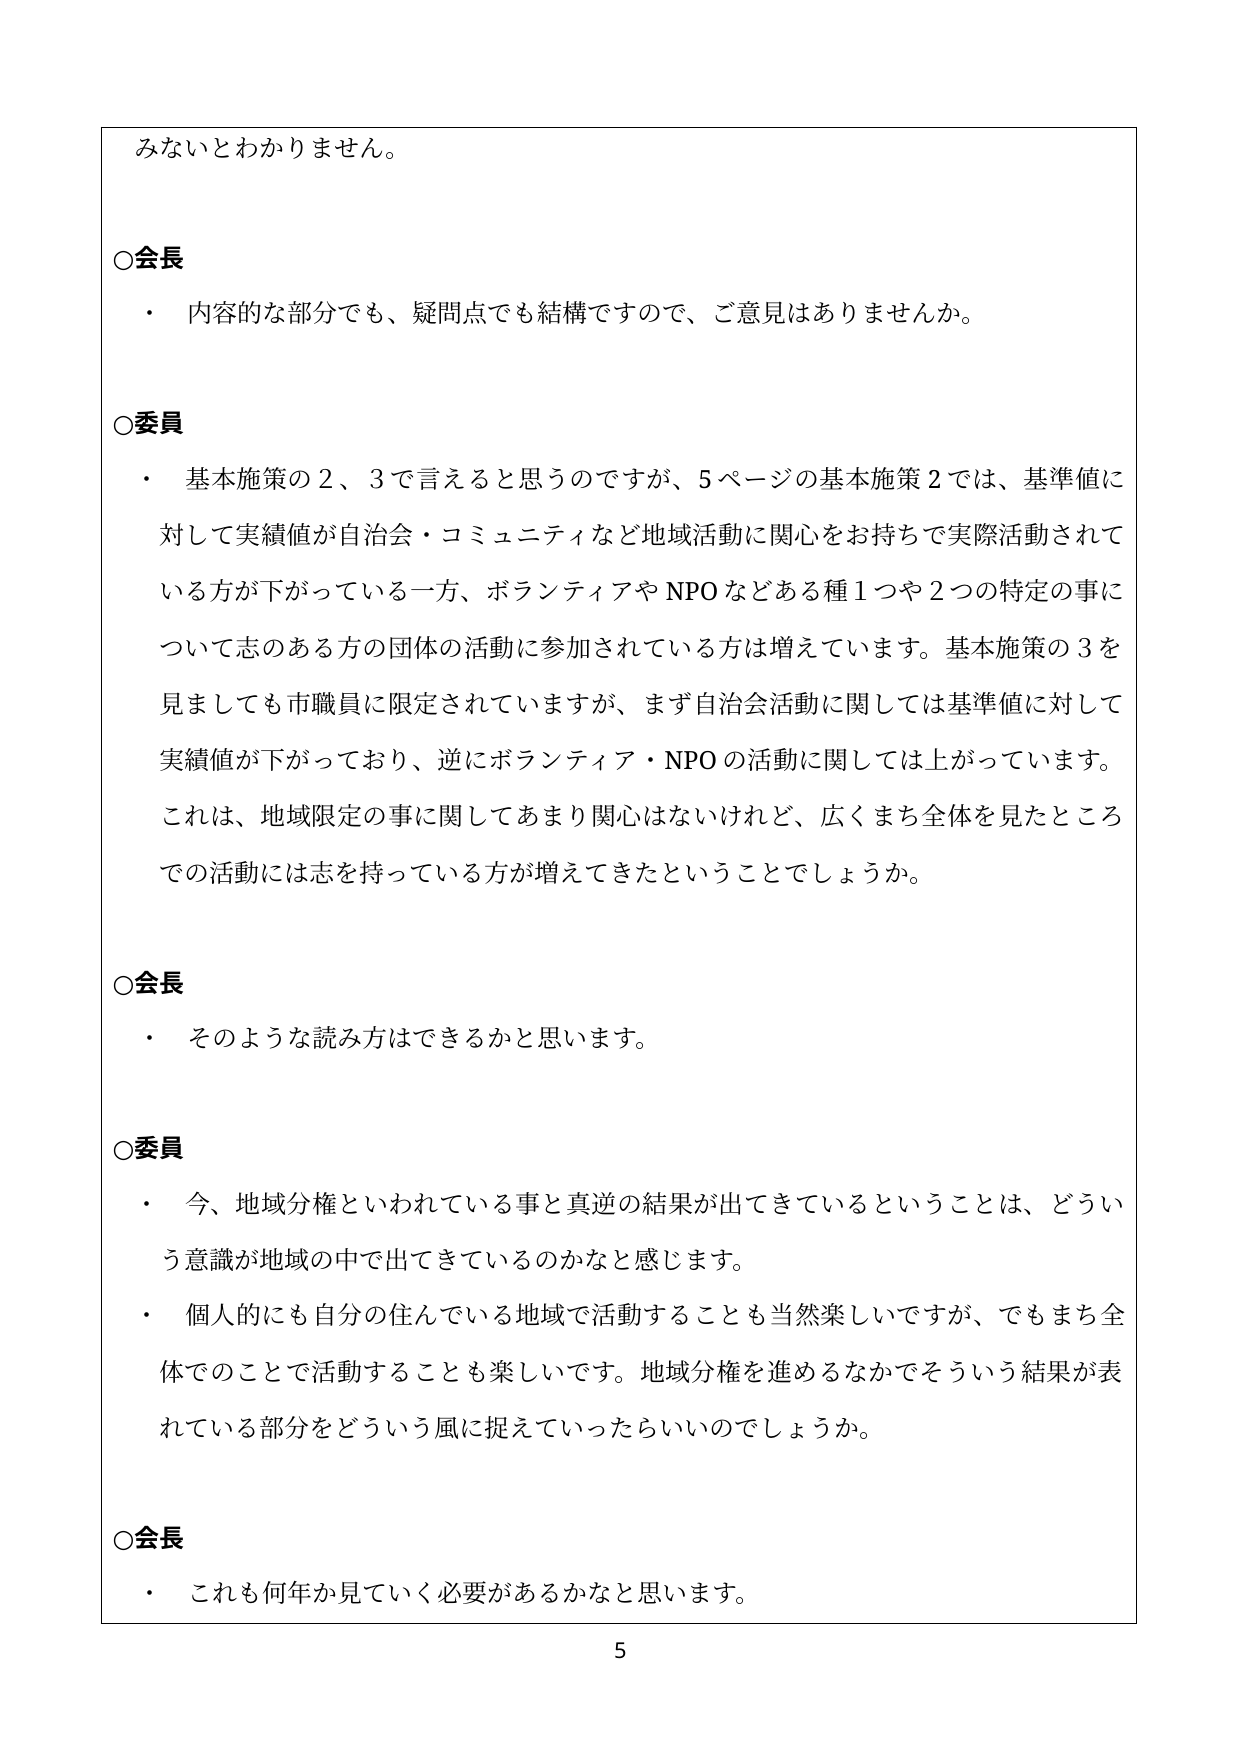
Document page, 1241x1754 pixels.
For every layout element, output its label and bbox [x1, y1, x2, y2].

table_header [102, 128, 1136, 1623]
